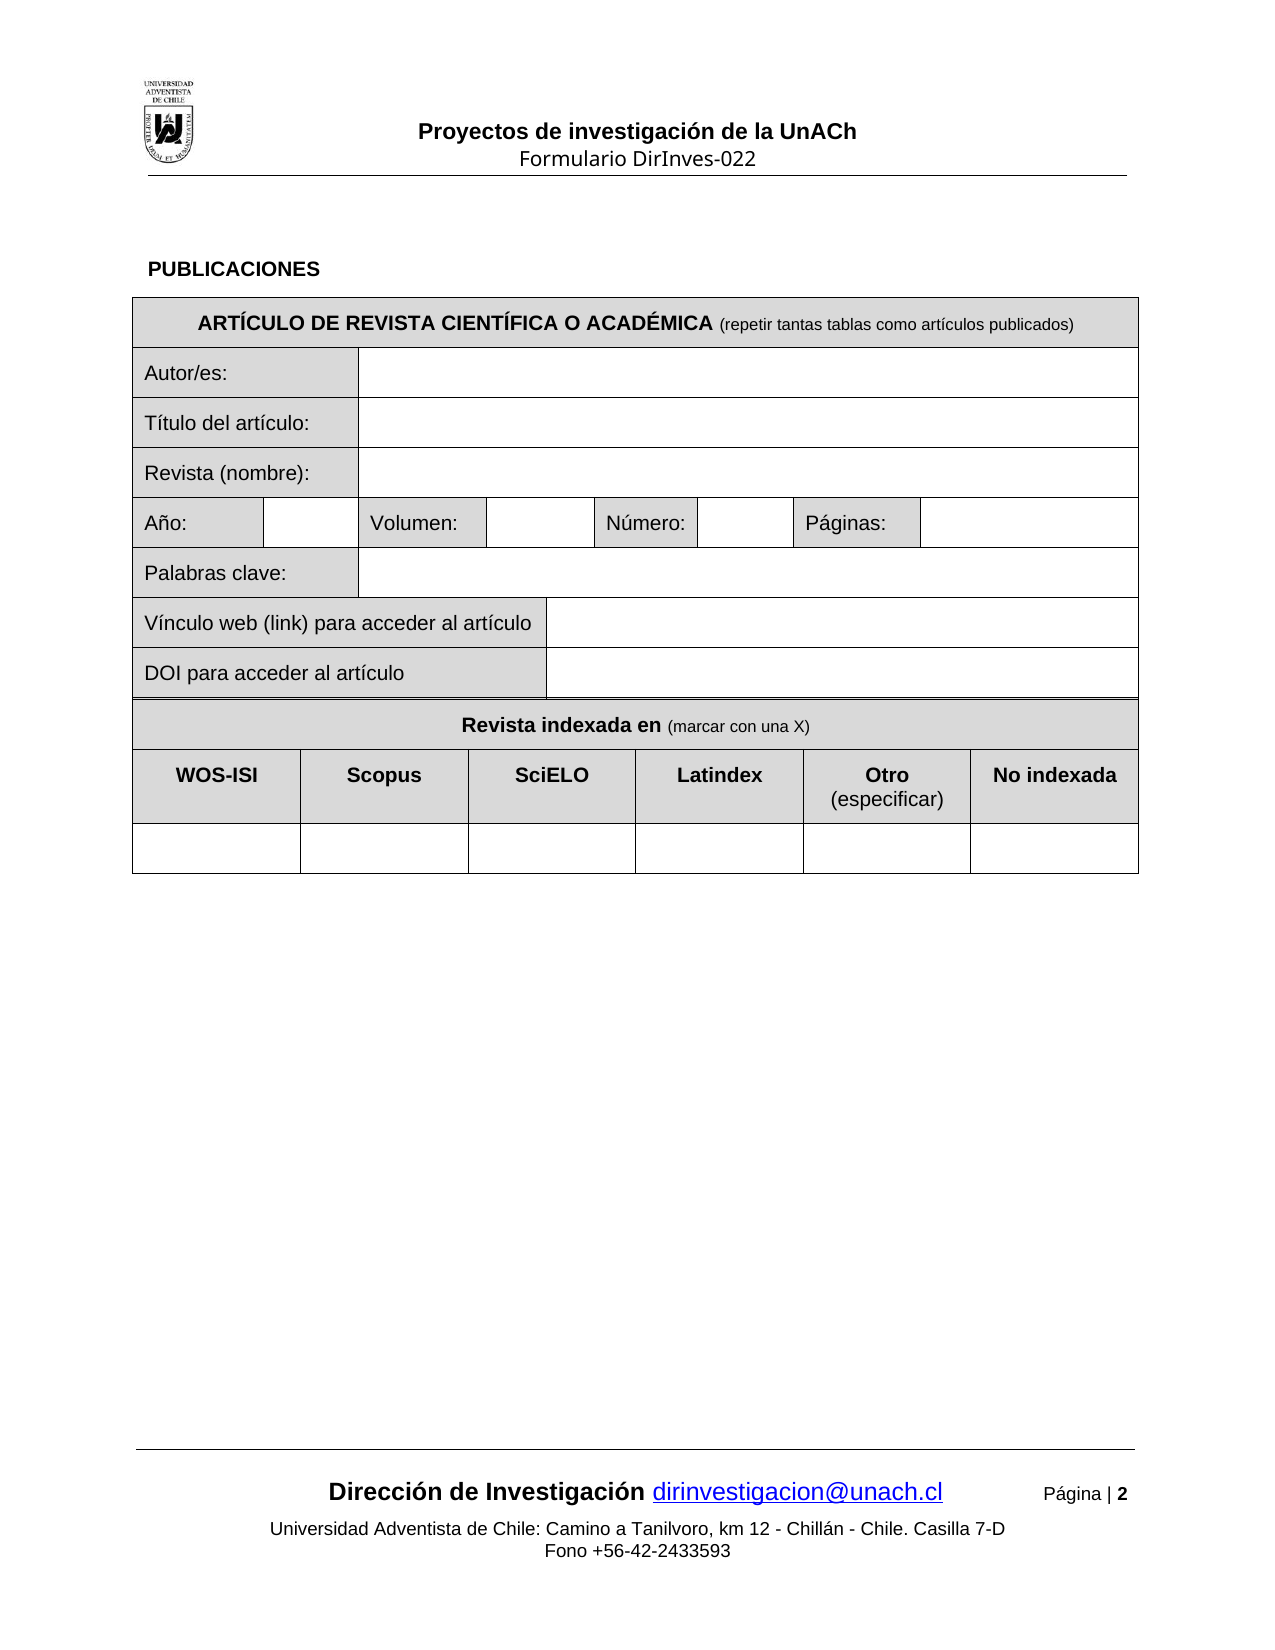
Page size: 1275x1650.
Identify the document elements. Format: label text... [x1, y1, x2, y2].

table_cell SciELO [469, 750, 635, 823]
table_cell [133, 824, 300, 873]
table_cell Otro (especificar) [804, 750, 970, 823]
table_cell [971, 824, 1138, 873]
table_cell WOS-ISI [133, 750, 300, 823]
table_cell Número: [595, 498, 697, 547]
table_cell [487, 498, 594, 547]
table_cell No indexada [971, 750, 1138, 823]
subtitle PUBLICACIONES [148, 257, 1127, 281]
table_cell [359, 348, 1138, 397]
table_cell [359, 548, 1138, 597]
table_cell DOI para acceder al artículo [133, 648, 546, 697]
picture [133, 77, 207, 169]
table_cell [359, 448, 1138, 497]
table_cell [636, 824, 803, 873]
table_cell [804, 824, 970, 873]
table_cell Vínculo web (link) para acceder al artículo [133, 598, 546, 647]
table_cell [359, 398, 1138, 447]
table_cell Revista (nombre): [133, 448, 358, 497]
table_cell Volumen: [359, 498, 486, 547]
table_cell Título del artículo: [133, 398, 358, 447]
table_cell [264, 498, 358, 547]
table_cell Revista indexada en (marcar con una X) [133, 700, 1138, 749]
table_cell [301, 824, 468, 873]
table_cell Latindex [636, 750, 803, 823]
table_cell [547, 598, 1138, 647]
table_cell Autor/es: [133, 348, 358, 397]
table_cell Palabras clave: [133, 548, 358, 597]
table_cell Scopus [301, 750, 468, 823]
table_cell [469, 824, 635, 873]
table_cell [921, 498, 1138, 547]
table_cell [698, 498, 793, 547]
table_header ARTÍCULO DE REVISTA CIENTÍFICA O ACADÉMICA (repetir tantas tablas como artículos publicados) [133, 298, 1138, 347]
table_cell [547, 648, 1138, 697]
table_cell Año: [133, 498, 263, 547]
table_cell Páginas: [794, 498, 920, 547]
